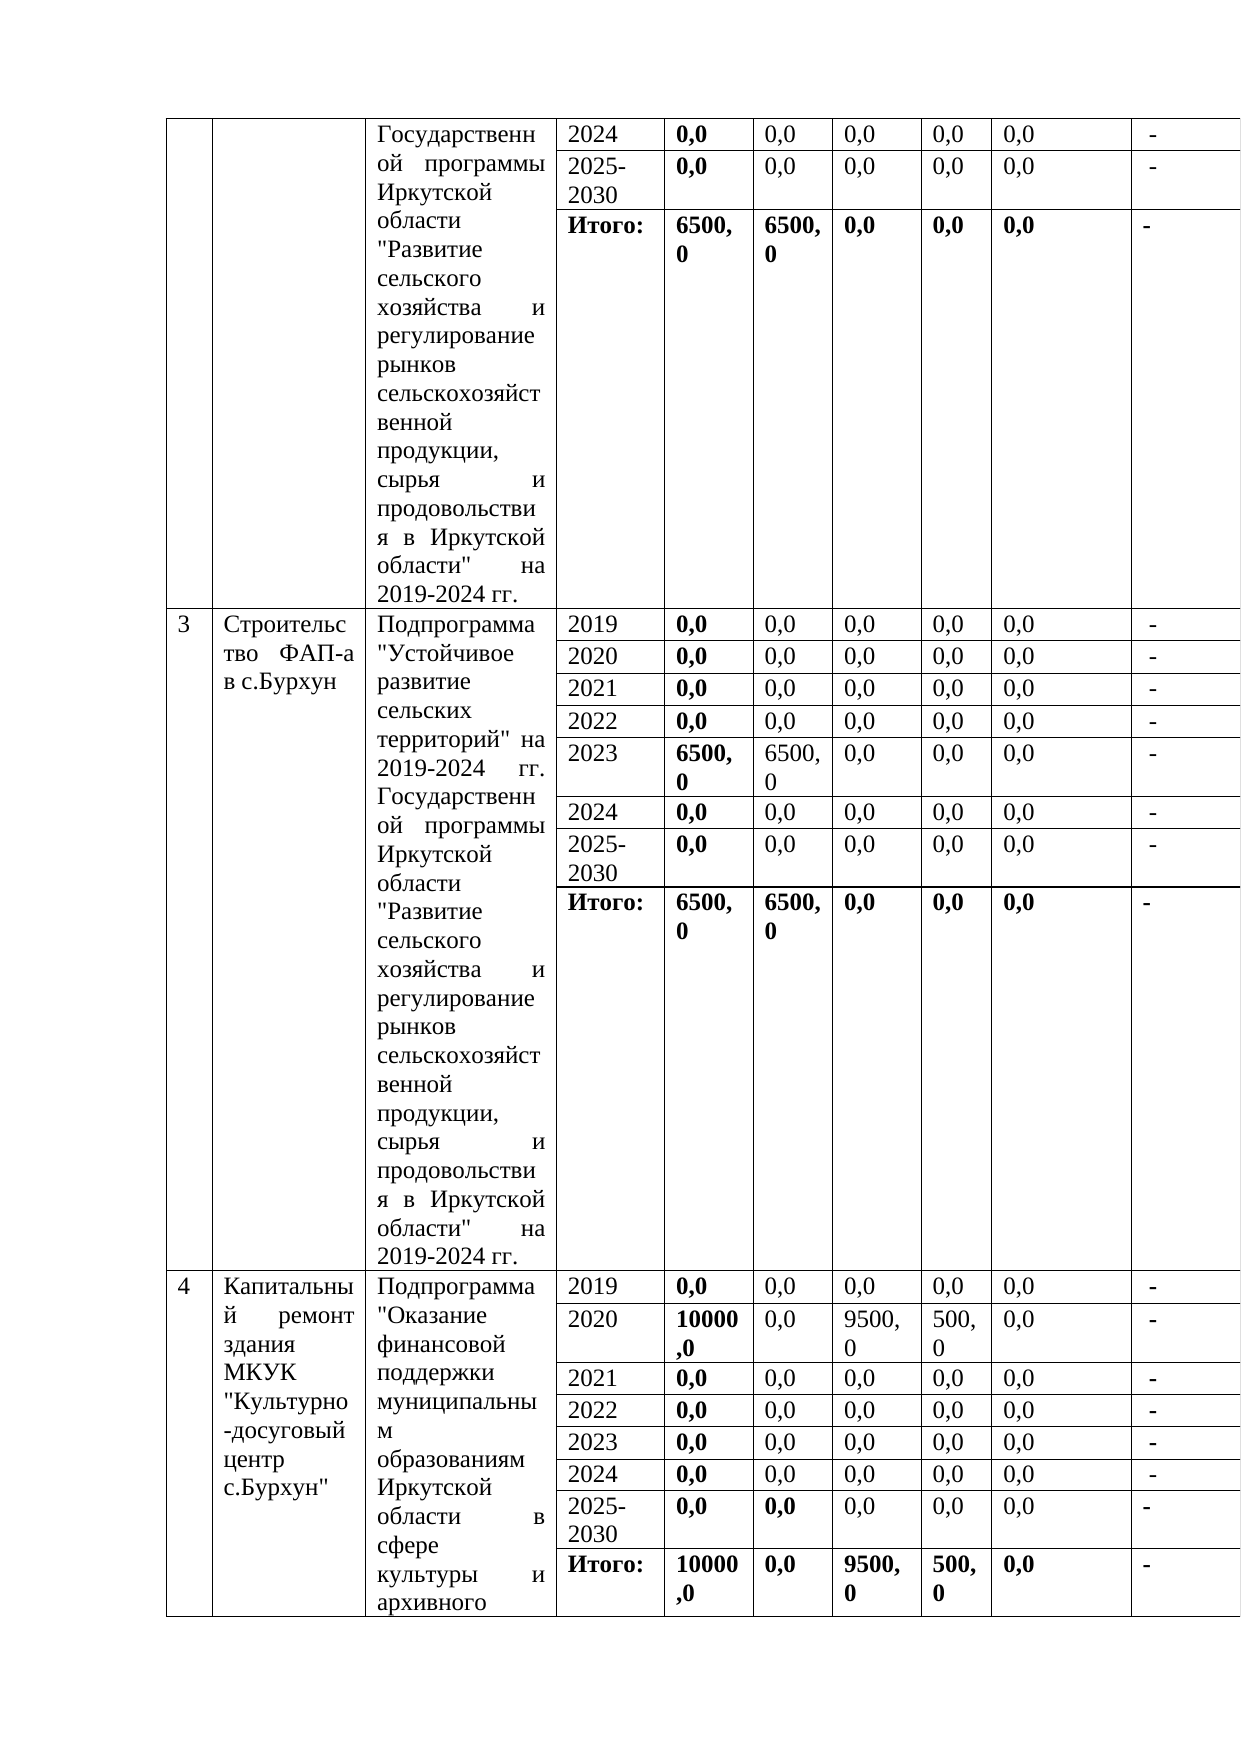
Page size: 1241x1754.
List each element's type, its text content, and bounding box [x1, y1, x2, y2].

table_cell 0,0 [833, 706, 921, 737]
table_cell - [1132, 609, 1240, 640]
table_cell 0,0 [922, 829, 991, 886]
table_cell - [1132, 1271, 1240, 1303]
table_cell - [1132, 1427, 1240, 1458]
table_cell 0,0 [992, 797, 1131, 828]
table_cell 0,0 [665, 1395, 753, 1426]
table_cell 0,0 [665, 1491, 753, 1548]
table_cell 2021 [557, 674, 664, 705]
table_cell 0,0 [992, 674, 1131, 705]
table_cell 4 [167, 1271, 212, 1616]
table_cell 0,0 [992, 1271, 1131, 1303]
table_cell 0,0 [992, 210, 1131, 608]
table_cell 0,0 [922, 738, 991, 796]
table_cell - [1132, 797, 1240, 828]
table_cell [366, 1271, 556, 1616]
table_cell 10000,0 [665, 1304, 753, 1362]
table_cell 0,0 [754, 609, 832, 640]
table_cell 0,0 [992, 1363, 1131, 1394]
table_cell 0,0 [665, 119, 753, 150]
table_cell 3 [167, 609, 212, 1270]
table_cell 6500,0 [754, 210, 832, 608]
table_cell 2020 [557, 641, 664, 672]
table_cell 0,0 [833, 1363, 921, 1394]
table_cell 2025-2030 [557, 1491, 664, 1548]
table_cell 2025-2030 [557, 151, 664, 209]
table_cell 0,0 [922, 674, 991, 705]
table_cell 9500,0 [833, 1549, 921, 1616]
table_cell 0,0 [922, 641, 991, 672]
table_cell 0,0 [754, 797, 832, 828]
table_cell 0,0 [833, 829, 921, 886]
table_cell 0,0 [992, 706, 1131, 737]
table_cell 0,0 [833, 119, 921, 150]
table_cell 0,0 [754, 1271, 832, 1303]
table_cell 0,0 [922, 1363, 991, 1394]
table_cell 0,0 [992, 888, 1131, 1270]
table_cell 0,0 [754, 641, 832, 672]
table_cell 0,0 [992, 1304, 1131, 1362]
table_cell 0,0 [992, 1549, 1131, 1616]
table_cell 0,0 [922, 609, 991, 640]
table_cell 6500,0 [665, 888, 753, 1270]
table_cell 0,0 [922, 888, 991, 1270]
table_cell 0,0 [665, 151, 753, 209]
table_cell Итого: [557, 1549, 664, 1616]
table_cell - [1132, 1363, 1240, 1394]
table_cell 0,0 [665, 641, 753, 672]
table_cell 6500,0 [665, 210, 753, 608]
table_cell - [1132, 1549, 1240, 1616]
table_cell 0,0 [754, 1304, 832, 1362]
table_cell - [1132, 888, 1240, 1270]
table_cell Итого: [557, 210, 664, 608]
table_cell 0,0 [833, 1460, 921, 1490]
table_cell 0,0 [754, 1460, 832, 1490]
table_cell - [1132, 738, 1240, 796]
table_cell 0,0 [992, 738, 1131, 796]
table_cell Капитальный ремонт здания МКУК "Культурно-досуговый центр с.Бурхун" [213, 1271, 365, 1616]
table_cell 0,0 [922, 210, 991, 608]
table_cell 2020 [557, 1304, 664, 1362]
table_cell 500,0 [922, 1304, 991, 1362]
table_cell 0,0 [833, 888, 921, 1270]
table_cell 10000,0 [665, 1549, 753, 1616]
table_cell 0,0 [992, 641, 1131, 672]
table_cell 0,0 [922, 119, 991, 150]
table_cell 0,0 [754, 1549, 832, 1616]
table_cell 0,0 [754, 706, 832, 737]
table_cell 0,0 [754, 1395, 832, 1426]
table_cell 0,0 [833, 1395, 921, 1426]
table_cell - [1132, 210, 1240, 608]
table_cell 0,0 [992, 829, 1131, 886]
table_cell Подпрограмма "Устойчивое развитие сельских территорий" на 2019-2024 гг. Государственной программы Иркутской области "Развитие сельского хозяйства и регулирование рынков сельскохозяйственной продукции, сырья и продовольствия в Иркутской области" на 2019-2024 гг. [366, 609, 556, 1270]
table_cell 2022 [557, 706, 664, 737]
table_cell 0,0 [833, 797, 921, 828]
table_cell 0,0 [754, 151, 832, 209]
table_cell 0,0 [833, 1271, 921, 1303]
table_cell - [1132, 1460, 1240, 1490]
table_cell 0,0 [922, 797, 991, 828]
table_cell 0,0 [992, 151, 1131, 209]
table_cell 2021 [557, 1363, 664, 1394]
table_cell Строительство ФАП-а в с.Бурхун [213, 609, 365, 1270]
table_cell 0,0 [665, 797, 753, 828]
table_cell - [1132, 641, 1240, 672]
table_cell 2024 [557, 797, 664, 828]
table_cell 2023 [557, 1427, 664, 1458]
table_cell 0,0 [665, 829, 753, 886]
table_cell 2024 [557, 1460, 664, 1490]
table_cell 0,0 [754, 119, 832, 150]
table_cell 0,0 [922, 706, 991, 737]
table_cell 0,0 [833, 210, 921, 608]
table_cell 0,0 [665, 1460, 753, 1490]
table_cell 0,0 [992, 1491, 1131, 1548]
table_cell 6500,0 [665, 738, 753, 796]
table_cell 0,0 [833, 641, 921, 672]
table_cell 0,0 [665, 674, 753, 705]
table_cell 0,0 [754, 1427, 832, 1458]
table_cell 2022 [557, 1395, 664, 1426]
table_cell - [1132, 1395, 1240, 1426]
table_cell - [1132, 674, 1240, 705]
table_cell 0,0 [833, 609, 921, 640]
table_cell 0,0 [992, 1395, 1131, 1426]
table_cell 0,0 [922, 151, 991, 209]
table_cell 0,0 [992, 119, 1131, 150]
table_cell 500,0 [922, 1549, 991, 1616]
table_cell 0,0 [754, 1491, 832, 1548]
table_cell 2019 [557, 609, 664, 640]
table_cell 0,0 [922, 1460, 991, 1490]
table_cell 0,0 [754, 674, 832, 705]
table_cell - [1132, 1304, 1240, 1362]
table_cell - [1132, 151, 1240, 209]
table_cell - [1132, 119, 1240, 150]
table_cell 0,0 [665, 1363, 753, 1394]
table_cell 0,0 [833, 738, 921, 796]
table_cell 0,0 [922, 1491, 991, 1548]
table_cell 0,0 [922, 1271, 991, 1303]
table_cell 2025-2030 [557, 829, 664, 886]
table_cell 0,0 [754, 829, 832, 886]
table_cell 0,0 [665, 1427, 753, 1458]
table_cell 0,0 [833, 674, 921, 705]
table_cell 0,0 [992, 1427, 1131, 1458]
table_cell 2023 [557, 738, 664, 796]
table_cell 2024 [557, 119, 664, 150]
table_cell 0,0 [665, 1271, 753, 1303]
table_cell 0,0 [665, 609, 753, 640]
table_cell 0,0 [754, 1363, 832, 1394]
table_cell Итого: [557, 888, 664, 1270]
table_cell 2019 [557, 1271, 664, 1303]
table_cell 0,0 [992, 1460, 1131, 1490]
table_cell 9500,0 [833, 1304, 921, 1362]
table_cell 0,0 [833, 151, 921, 209]
table_cell 0,0 [833, 1491, 921, 1548]
table_cell 0,0 [922, 1395, 991, 1426]
table_cell 6500,0 [754, 888, 832, 1270]
table_cell 0,0 [833, 1427, 921, 1458]
table_cell 0,0 [665, 706, 753, 737]
table_cell 0,0 [922, 1427, 991, 1458]
table_cell - [1132, 829, 1240, 886]
table_cell 0,0 [992, 609, 1131, 640]
table_cell 6500,0 [754, 738, 832, 796]
table_cell - [1132, 1491, 1240, 1548]
table_cell - [1132, 706, 1240, 737]
